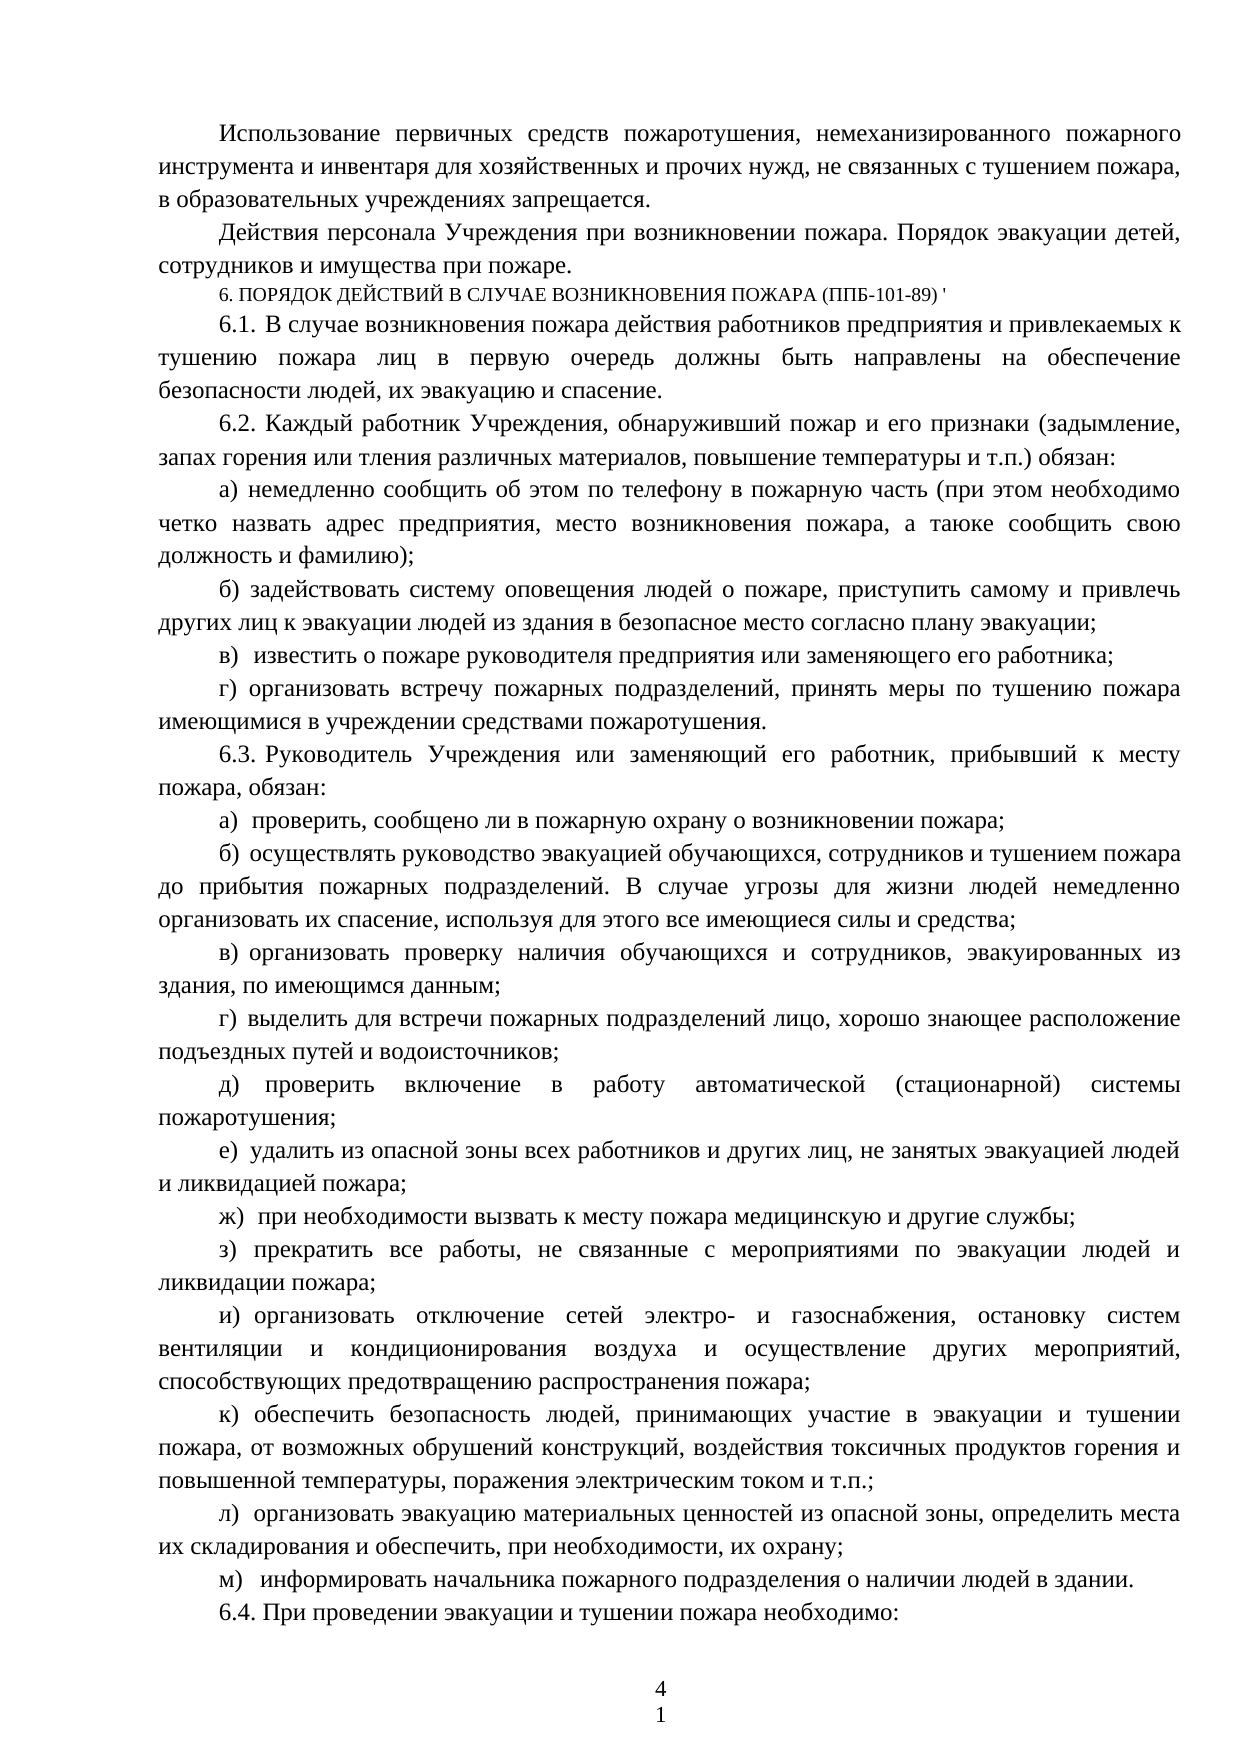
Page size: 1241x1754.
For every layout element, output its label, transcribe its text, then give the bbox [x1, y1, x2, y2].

list В случае возникновения пожара действия работников предприятия и привлекаемых к тушению пожара лиц в первую очередь должны быть направлены на обеспечение безопасности людей, их эвакуацию и спасение. [158, 309, 1182, 404]
text л) организовать эвакуацию материальных ценностей из опасной зоны, определить места их складирования и обеспечить, при необходимости, их охрану; [158, 1498, 1182, 1560]
text м) информировать начальника пожарного подразделения о наличии людей в здании. [158, 1564, 1182, 1593]
text Использование первичных средств пожаротушения, немеханизированного пожарного инструмента и инвентаря для хозяйственных и прочих нужд, не связанных с тушением пожара, в образовательных учреждениях запрещается. [158, 118, 1182, 213]
text б) задействовать систему оповещения людей о пожаре, приступить самому и привлечь других лиц к эвакуации людей из здания в безопасное место согласно плану эвакуации; [158, 574, 1182, 635]
list Руководитель Учреждения или заменяющий его работник, прибывший к месту пожара, обязан: [158, 739, 1182, 801]
text к) обеспечить безопасность людей, принимающих участие в эвакуации и тушении пожара, от возможных обрушений конструкций, воздействия токсичных продуктов горения и повышенной температуры, поражения электрическим током и т.п.; [158, 1399, 1182, 1494]
text 6.4. При проведении эвакуации и тушении пожара необходимо: [158, 1597, 1182, 1626]
text а) проверить, сообщено ли в пожарную охрану о возникновении пожара; [158, 805, 1182, 833]
text г) организовать встречу пожарных подразделений, принять меры по тушению пожара имеющимися в учреждении средствами пожаротушения. [158, 673, 1182, 734]
text 6. ПОРЯДОК ДЕЙСТВИЙ В СЛУЧАЕ ВОЗНИКНОВЕНИЯ ПОЖАРА (ППБ-101-89) ' [158, 283, 1182, 306]
list Каждый работник Учреждения, обнаруживший пожар и его признаки (задымление, запах горения или тления различных материалов, повышение температуры и т.п.) обязан: [158, 408, 1182, 470]
text и) организовать отключение сетей электро- и газоснабжения, остановку систем вентиляции и кондиционирования воздуха и осуществление других мероприятий, способствующих предотвращению распространения пожара; [158, 1300, 1182, 1395]
text г) выделить для встречи пожарных подразделений лицо, хорошо знающее расположение подъездных путей и водоисточников; [158, 1003, 1182, 1065]
text в) известить о пожаре руководителя предприятия или заменяющего его работника; [158, 640, 1182, 668]
text д) проверить включение в работу автоматической (стационарной) системы пожаротушения; [158, 1069, 1182, 1131]
text з) прекратить все работы, не связанные с мероприятиями по эвакуации людей и ликвидации пожара; [158, 1234, 1182, 1296]
text в) организовать проверку наличия обучающихся и сотрудников, эвакуированных из здания, по имеющимся данным; [158, 937, 1182, 999]
text е) удалить из опасной зоны всех работников и других лиц, не занятых эвакуацией людей и ликвидацией пожара; [158, 1135, 1182, 1197]
text ж) при необходимости вызвать к месту пожара медицинскую и другие службы; [158, 1201, 1182, 1230]
text б) осуществлять руководство эвакуацией обучающихся, сотрудников и тушением пожара до прибытия пожарных подразделений. В случае угрозы для жизни людей немедленно организовать их спасение, используя для этого все имеющиеся силы и средства; [158, 838, 1182, 933]
text Действия персонала Учреждения при возникновении пожара. Порядок эвакуации детей, сотрудников и имущества при пожаре. [158, 217, 1182, 279]
text а) немедленно сообщить об этом по телефону в пожарную часть (при этом необходимо четко назвать адрес предприятия, место возникновения пожара, а таюке сообщить свою должность и фамилию); [158, 474, 1182, 569]
